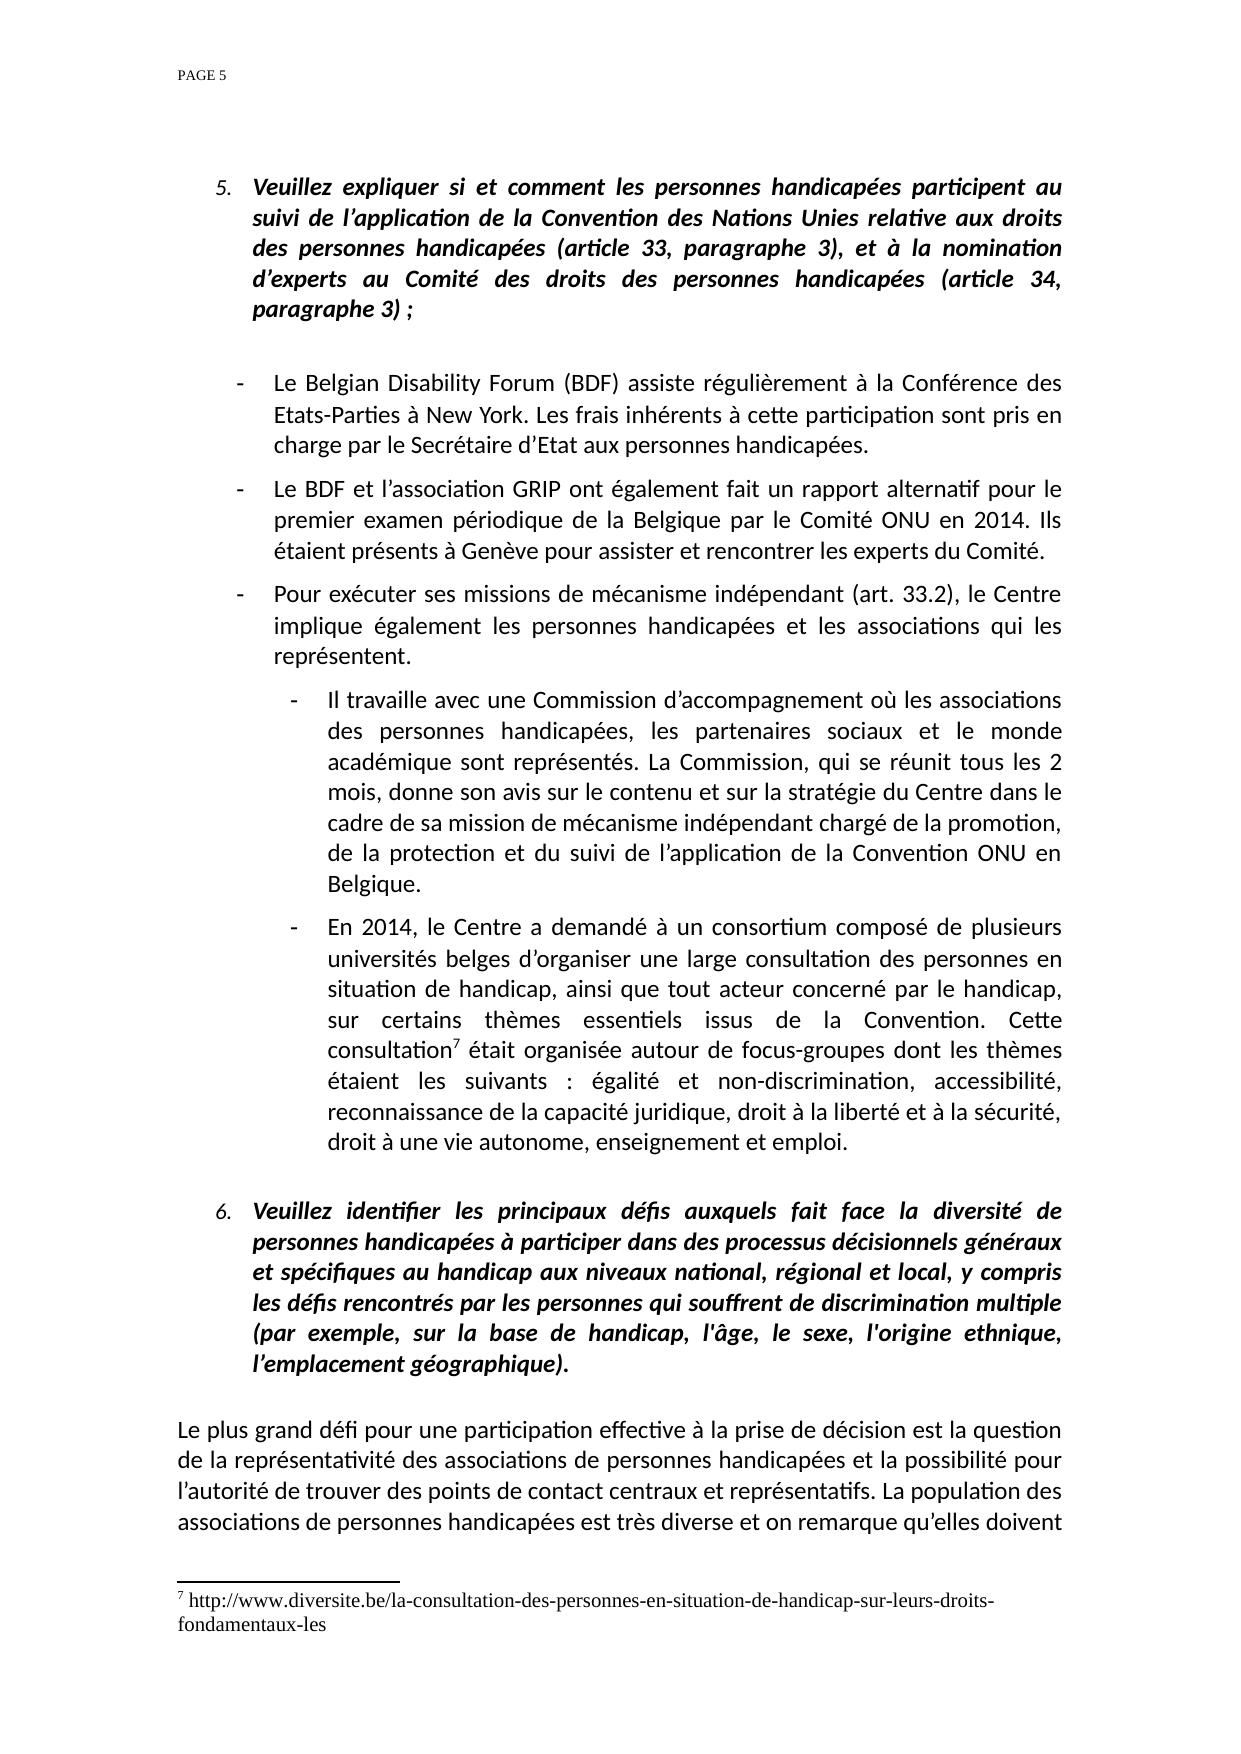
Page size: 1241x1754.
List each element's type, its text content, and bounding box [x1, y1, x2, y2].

list Pour exécuter ses missions de mécanisme indépendant (art. 33.2), le Centre implique également les personnes handicapées et les associations qui les représentent. [236, 576, 1063, 671]
list En 2014, le Centre a demandé à un consortium composé de plusieurs universités belges d’organiser une large consultation des personnes en situation de handicap, ainsi que tout acteur concerné par le handicap, sur certains thèmes essentiels issus de la Convention. Cette consultation était organisée autour de focus-groupes dont les thèmes étaient les suivants : égalité et non-discrimination, accessibilité, reconnaissance de la capacité juridique, droit à la liberté et à la sécurité, droit à une vie autonome, enseignement et emploi. [290, 909, 1063, 1157]
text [177, 1414, 1063, 1536]
list Il travaille avec une Commission d’accompagnement où les associations des personnes handicapées, les partenaires sociaux et le monde académique sont représentés. La Commission, qui se réunit tous les 2 mois, donne son avis sur le contenu et sur la stratégie du Centre dans le cadre de sa mission de mécanisme indépendant chargé de la promotion, de la protection et du suivi de l’application de la Convention ONU en Belgique. [290, 681, 1063, 899]
list Veuillez identifier les principaux défis auxquels fait face la diversité de personnes handicapées à participer dans des processus décisionnels généraux et spécifiques au handicap aux niveaux national, régional et local, y compris les défis rencontrés par les personnes qui souffrent de discrimination multiple (par exemple, sur la base de handicap, l'âge, le sexe, l'origine ethnique, l’emplacement géographique). [215, 1195, 1063, 1378]
list Le BDF et l’association GRIP ont également fait un rapport alternatif pour le premier examen périodique de la Belgique par le Comité ONU en 2014. Ils étaient présents à Genève pour assister et rencontrer les experts du Comité. [236, 470, 1063, 566]
list Veuillez expliquer si et comment les personnes handicapées participent au suivi de l’application de la Convention des Nations Unies relative aux droits des personnes handicapées (article 33, paragraphe 3), et à la nomination d’experts au Comité des droits des personnes handicapées (article 34, paragraphe 3) ; [215, 171, 1063, 324]
list Le Belgian Disability Forum (BDF) assiste régulièrement à la Conférence des Etats-Parties à New York. Les frais inhérents à cette participation sont pris en charge par le Secrétaire d’Etat aux personnes handicapées. [236, 365, 1063, 460]
